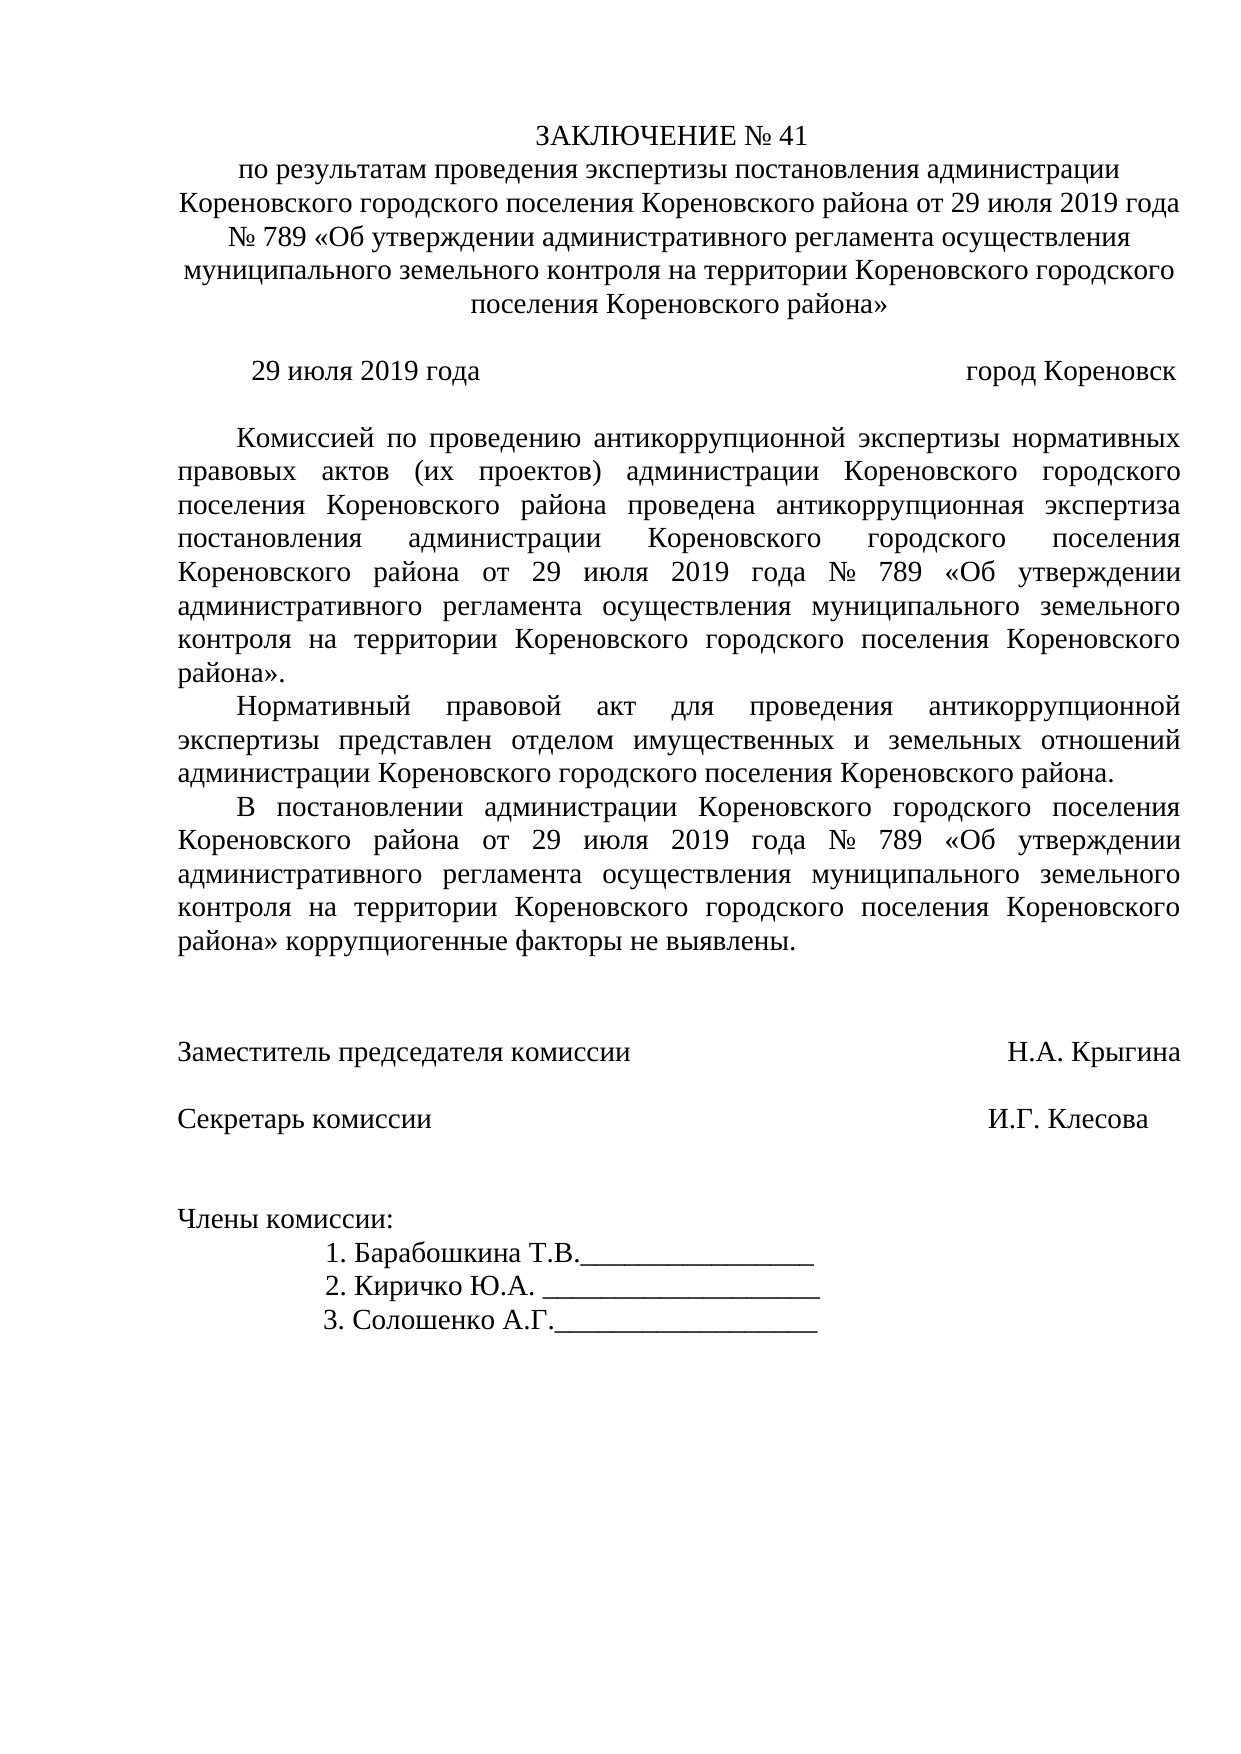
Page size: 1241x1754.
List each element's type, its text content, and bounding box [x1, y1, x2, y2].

text 3. Солошенко А.Г.__________________ [118, 1302, 1181, 1336]
text по результатам проведения экспертизы постановления администрации Кореновского городского поселения Кореновского района от 29 июля 2019 года № 789 «Об утверждении административного регламента осуществления муниципального земельного контроля на территории Кореновского городского поселения Кореновского района» [177, 152, 1181, 319]
text Секретарь комиссии И.Г. Клесова [118, 1101, 1181, 1134]
text Комиссией по проведению антикоррупционной экспертизы нормативных правовых актов (их проектов) администрации Кореновского городского поселения Кореновского района проведена антикоррупционная экспертиза постановления администрации Кореновского городского поселения Кореновского района от 29 июля 2019 года № 789 «Об утверждении административного регламента осуществления муниципального земельного контроля на территории Кореновского городского поселения Кореновского района». [177, 420, 1181, 688]
text Нормативный правовой акт для проведения антикоррупционной экспертизы представлен отделом имущественных и земельных отношений администрации Кореновского городского поселения Кореновского района. [177, 688, 1181, 789]
text Члены комиссии: [118, 1201, 1181, 1235]
text 2. Киричко Ю.А. ___________________ [118, 1268, 1181, 1302]
text 1. Барабошкина Т.В.________________ [118, 1235, 1181, 1268]
text 29 июля 2019 года город Кореновск [177, 353, 1181, 386]
text Заместитель председателя комиссии Н.А. Крыгина [118, 1034, 1181, 1101]
text В постановлении администрации Кореновского городского поселения Кореновского района от 29 июля 2019 года № 789 «Об утверждении административного регламента осуществления муниципального земельного контроля на территории Кореновского городского поселения Кореновского района» коррупциогенные факторы не выявлены. [177, 789, 1181, 957]
text ЗАКЛЮЧЕНИЕ № 41 [118, 118, 1181, 152]
